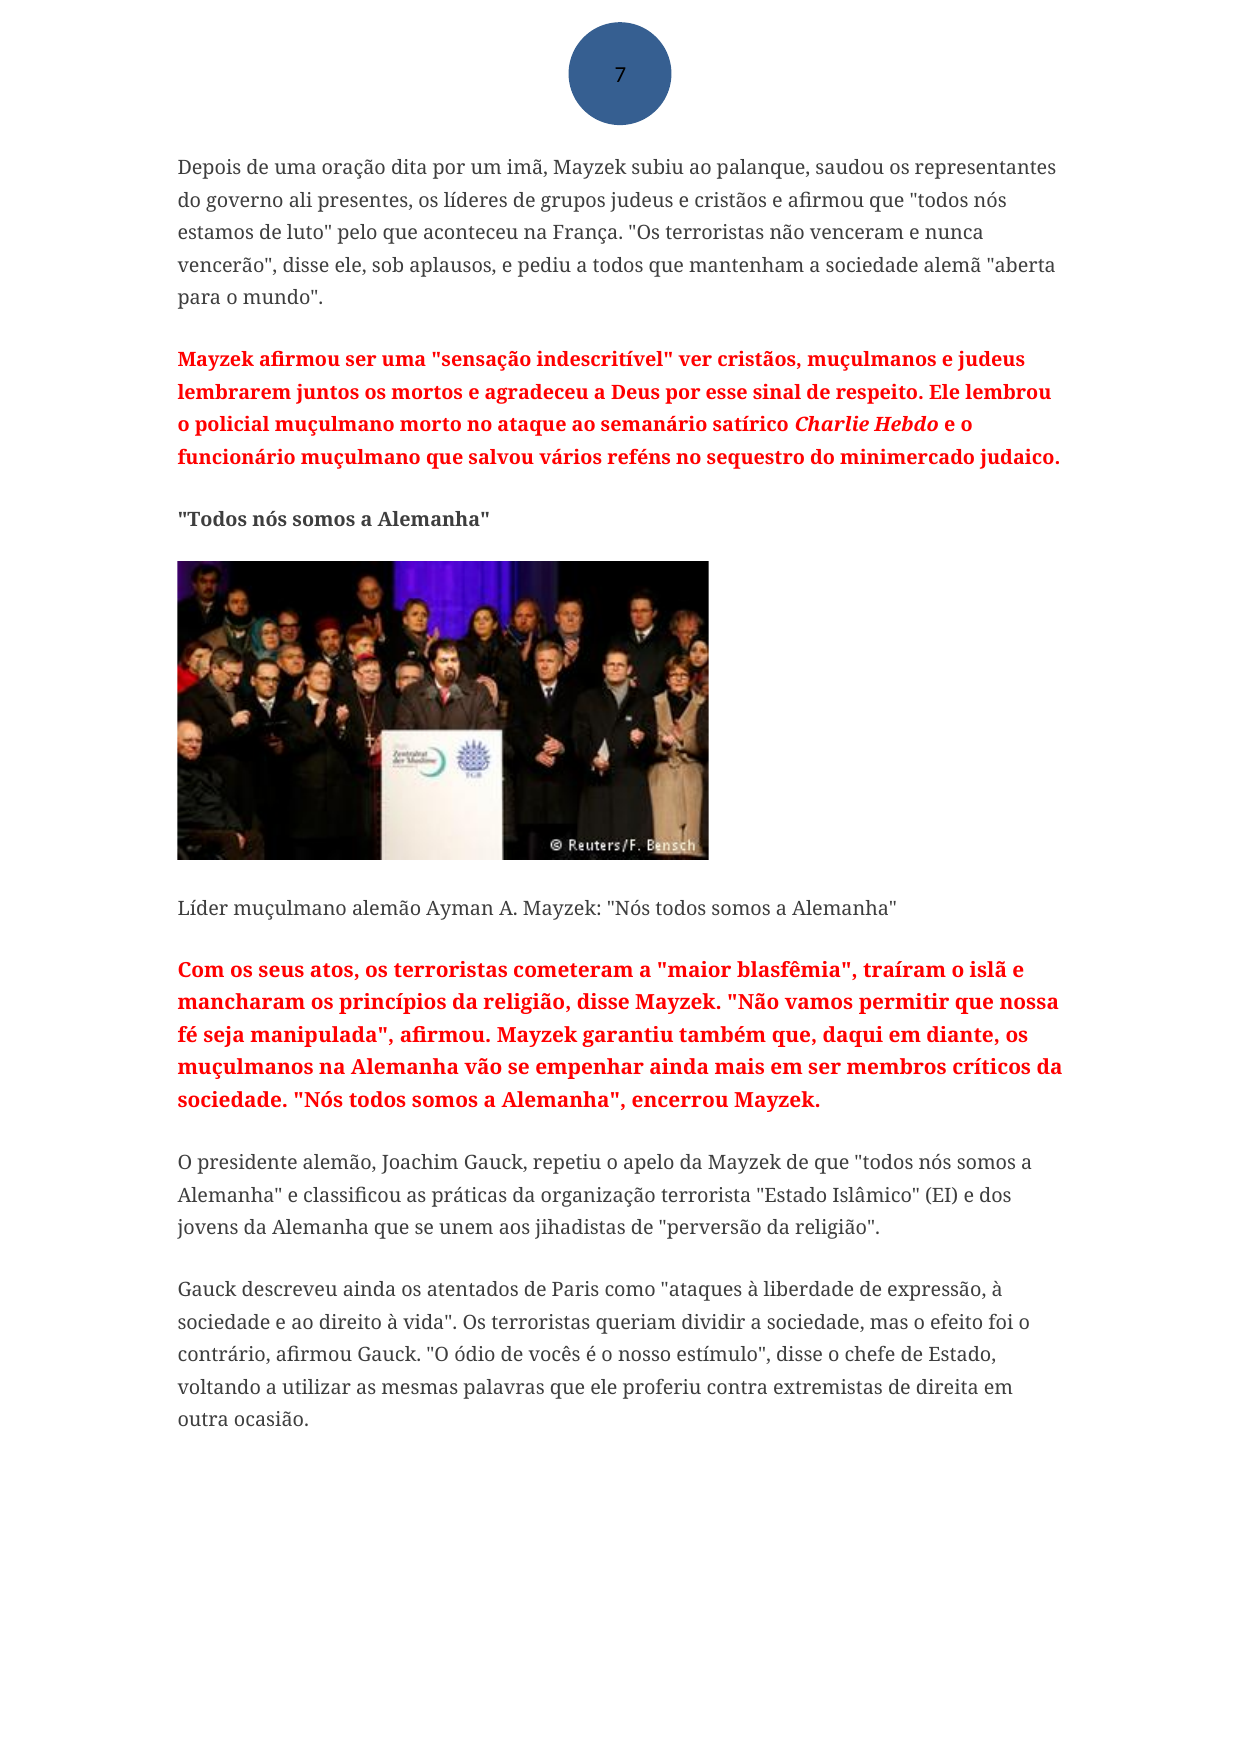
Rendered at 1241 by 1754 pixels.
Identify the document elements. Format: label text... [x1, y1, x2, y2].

picture [177, 561, 709, 860]
text Com os seus atos, os terroristas cometeram a "maior blasfêmia", traíram o islã e mancharam os princípios da religião, disse Mayzek. "Não vamos permitir que nossa fé seja manipulada", afirmou. Mayzek garantiu também que, daqui em diante, os muçulmanos na Alemanha vão se empenhar ainda mais em ser membros críticos da sociedade. "Nós todos somos a Alemanha", encerrou Mayzek. [177, 951, 1063, 1113]
text Líder muçulmano alemão Ayman A. Mayzek: "Nós todos somos a Alemanha" [177, 889, 1063, 921]
text O presidente alemão, Joachim Gauck, repetiu o apelo da Mayzek de que "todos nós somos a Alemanha" e classificou as práticas da organização terrorista "Estado Islâmico" (EI) e dos jovens da Alemanha que se unem aos jihadistas de "perversão da religião". [177, 1143, 1063, 1241]
text "Todos nós somos a Alemanha" [177, 499, 1063, 532]
text Depois de uma oração dita por um imã, Mayzek subiu ao palanque, saudou os representantes do governo ali presentes, os líderes de grupos judeus e cristãos e afirmou que "todos nós estamos de luto" pelo que aconteceu na França. "Os terroristas não venceram e nunca vencerão", disse ele, sob aplausos, e pediu a todos que mantenham a sociedade alemã "aberta para o mundo". [177, 148, 1063, 311]
text Mayzek afirmou ser uma "sensação indescritível" ver cristãos, muçulmanos e judeus lembrarem juntos os mortos e agradeceu a Deus por esse sinal de respeito. Ele lembrou o policial muçulmano morto no ataque ao semanário satírico Charlie Hebdo e o funcionário muçulmano que salvou vários reféns no sequestro do minimercado judaico. [177, 340, 1063, 470]
text Gauck descreveu ainda os atentados de Paris como "ataques à liberdade de expressão, à sociedade e ao direito à vida". Os terroristas queriam dividir a sociedade, mas o efeito foi o contrário, afirmou Gauck. "O ódio de vocês é o nosso estímulo", disse o chefe de Estado, voltando a utilizar as mesmas palavras que ele proferiu contra extremistas de direita em outra ocasião. [177, 1270, 1063, 1433]
